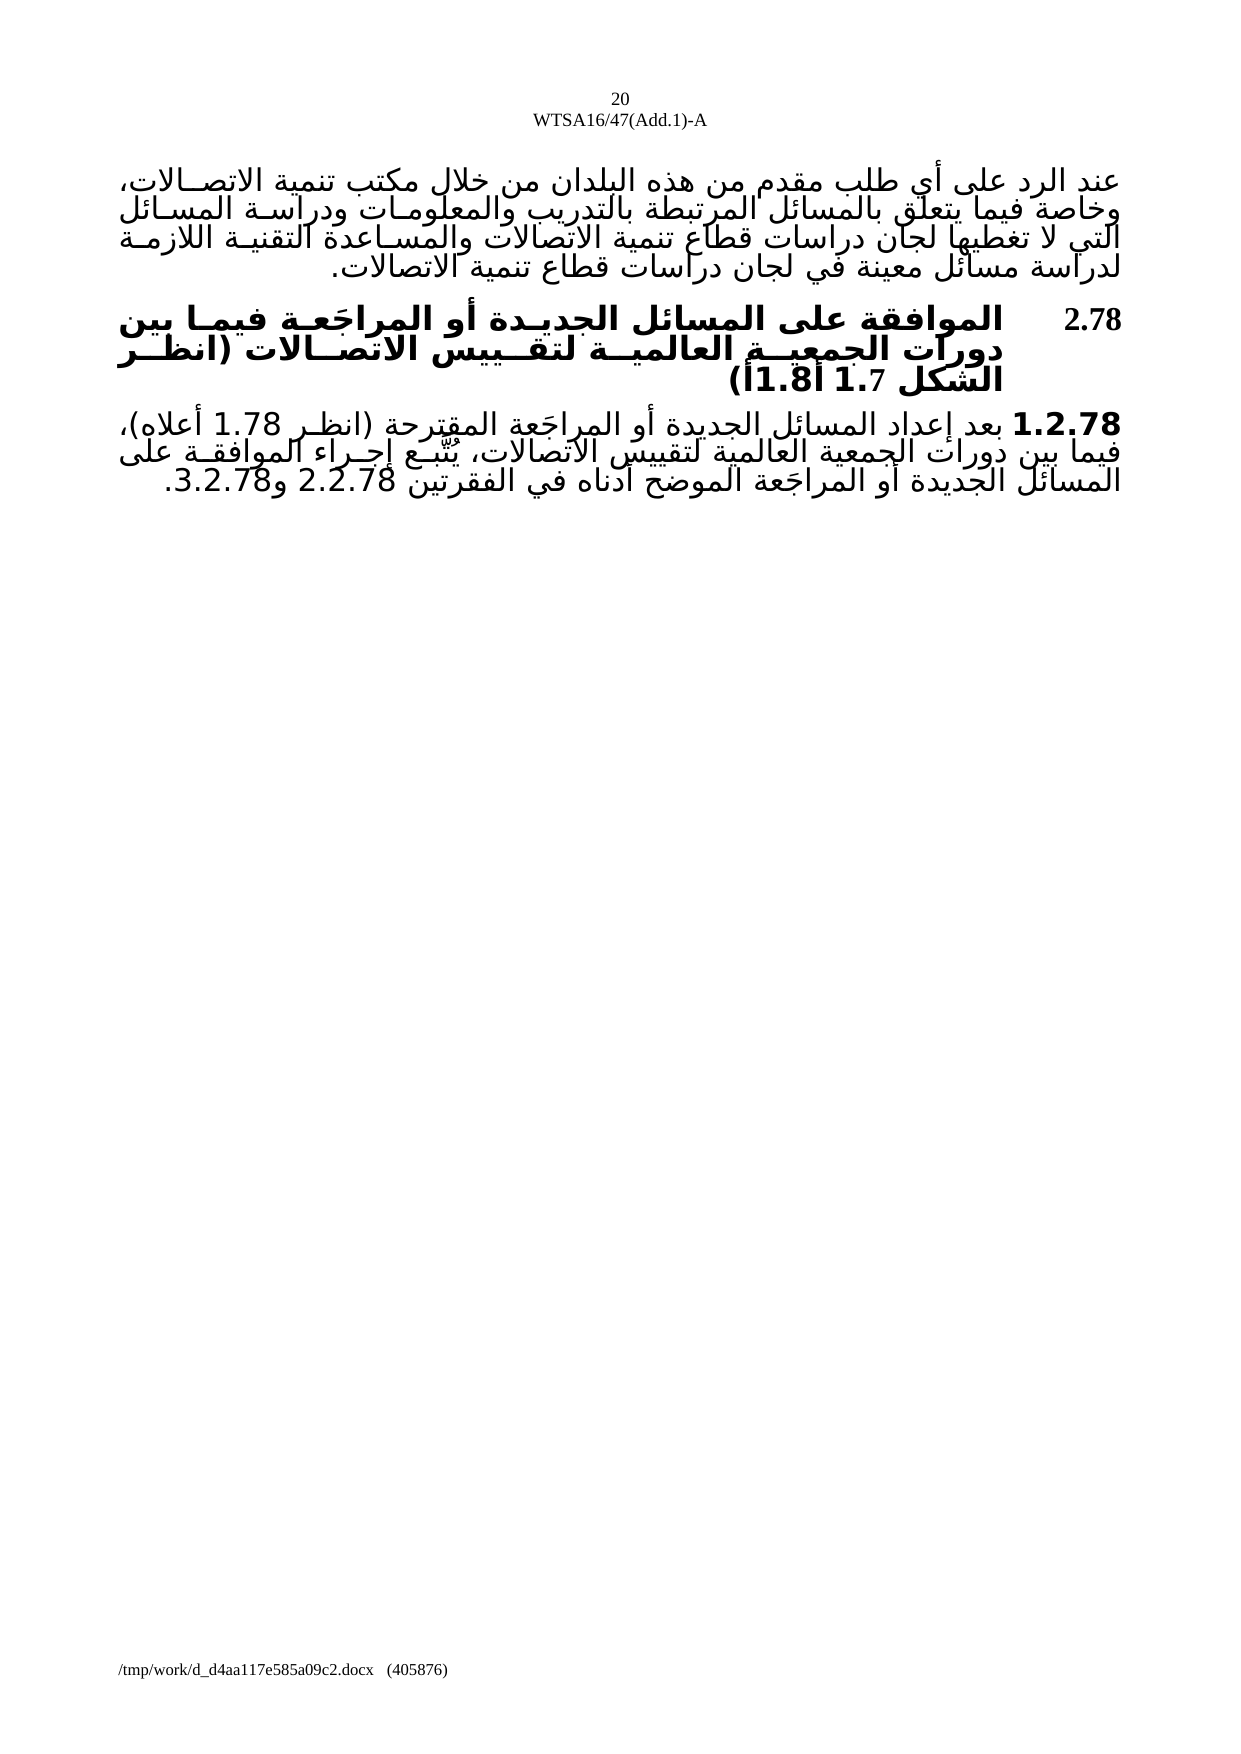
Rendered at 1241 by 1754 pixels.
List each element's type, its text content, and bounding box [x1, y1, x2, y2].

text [118, 168, 1122, 285]
subtitle 2. الموافقة على المسائل فيما بين دورات الجمعية العالمية لتقييس الاتصالات (انظر الشكل ) [118, 306, 1122, 399]
text 1.2. بعد إعداد المسائل المقترحة (انظر 1. أعلاه)، فيما بين دورات الجمعية العالمية لتقييس الاتصالات، يُتَّبع إجراء الموافقة على المسائل الجديدة أو المراجَعة الموضح أدناه في الفقرتين 2.2. و3.2.. [118, 412, 1122, 499]
